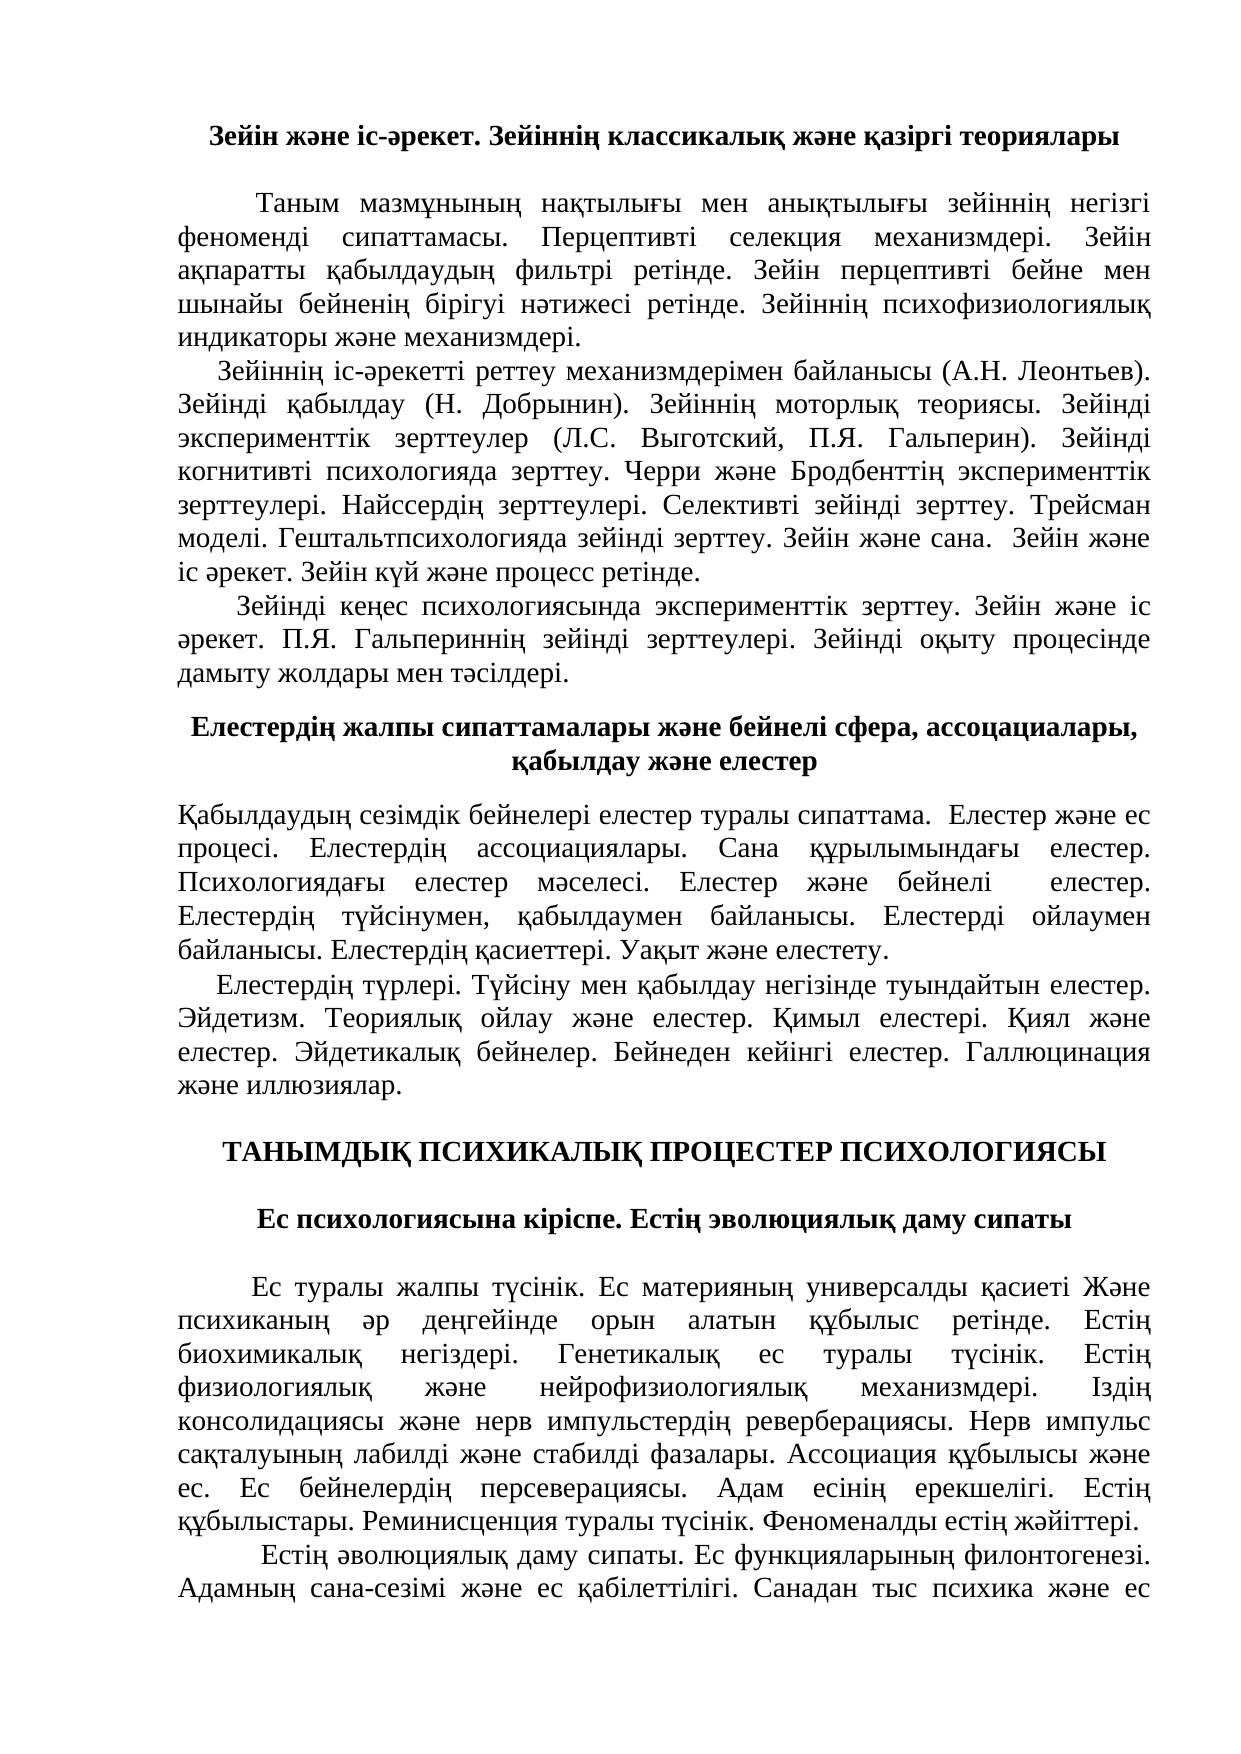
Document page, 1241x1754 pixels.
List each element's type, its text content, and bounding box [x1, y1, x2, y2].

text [177, 1537, 1152, 1604]
text Ес туралы жалпы түсiнiк. Ес материяның универсалды қасиетi Және психиканың әр деңгейiнде орын алатын құбылыс ретiнде. Естiң биохимикалық негiздерi. Генетикалық ес туралы түсiнiк. Естiң физиологиялық және нейрофизиологиялық механизмдерi. Iздiң консолидациясы және нерв импульстердiң реверберациясы. Нерв импульс сақталуының лабилдi және стабилдi фазалары. Ассоциация құбылысы және ес. Ес бейнелердiң персеверациясы. Адам есiнiң ерекшелiгi. Естiң құбылыстары. Реминисценция туралы түсiнiк. Феноменалды естiң жәйiттерi. [177, 1269, 1152, 1537]
text Таным мазмұнының нақтылығы мен анықтылығы зейіннің негізгі феноменді сипаттамасы. Перцептивті селекция механизмдері. Зейін ақпаратты қабылдаудың фильтрі ретінде. Зейін перцептивті бейне мен шынайы бейненің бірігуі нәтижесі ретінде. Зейіннің психофизиологиялық индикаторы және механизмдері. [177, 185, 1152, 353]
title ТАНЫМДЫҚ ПСИХИКАЛЫҚ ПРОЦЕСТЕР ПСИХОЛОГИЯСЫ [177, 1134, 1152, 1168]
text Елестердің түрлері. Түйсіну мен қабылдау негізінде туындайтын елестер. Эйдетизм. Теориялық ойлау және елестер. Қимыл елестері. Қиял және елестер. Эйдетикалық бейнелер. Бейнеден кейінгі елестер. Галлюцинация және иллюзиялар. [177, 967, 1152, 1101]
text Қабылдаудың сезімдік бейнелері елестер туралы сипаттама. Елестер және ес процесі. Елестердің ассоциациялары. Сана құрылымындағы елестер. Психологиядағы елестер мәселесі. Елестер және бейнелі елестер. Елестердің түйсінумен, қабылдаумен байланысы. Елестерді ойлаумен байланысы. Елестердің қасиеттері. Уақыт және елестету. [177, 797, 1152, 967]
text Зейін және іс-әрекет. Зейіннің классикалық және қазіргі теориялары [177, 118, 1152, 152]
text Зейіннің іс-әрекетті реттеу механизмдерімен байланысы (А.Н. Леонтьев). Зейінді қабылдау (Н. Добрынин). Зейіннің моторлық теориясы. Зейінді эксперименттік зерттеулер (Л.С. Выготский, П.Я. Гальперин). Зейінді когнитивті психологияда зерттеу. Черри және Бродбенттің эксперименттік зерттеулері. Найссердің зерттеулері. Селективті зейінді зерттеу. Трейсман моделі. Гештальтпсихологияда зейінді зерттеу. Зейін және сана. Зейін және іс әрекет. Зейін күй және процесс ретінде. [177, 353, 1152, 588]
text Елестердің жалпы сипаттамалары және бейнелі сфера, ассоцациалары, қабылдау және елестер [177, 709, 1152, 776]
title Ес психологиясына кіріспе. Естiң эволюциялық даму сипаты [177, 1202, 1152, 1235]
text Зейінді кеңес психологиясында эксперименттік зерттеу. Зейін және іс әрекет. П.Я. Гальпериннің зейінді зерттеулері. Зейінді оқыту процесінде дамыту жолдары мен тәсілдері. [177, 588, 1152, 688]
